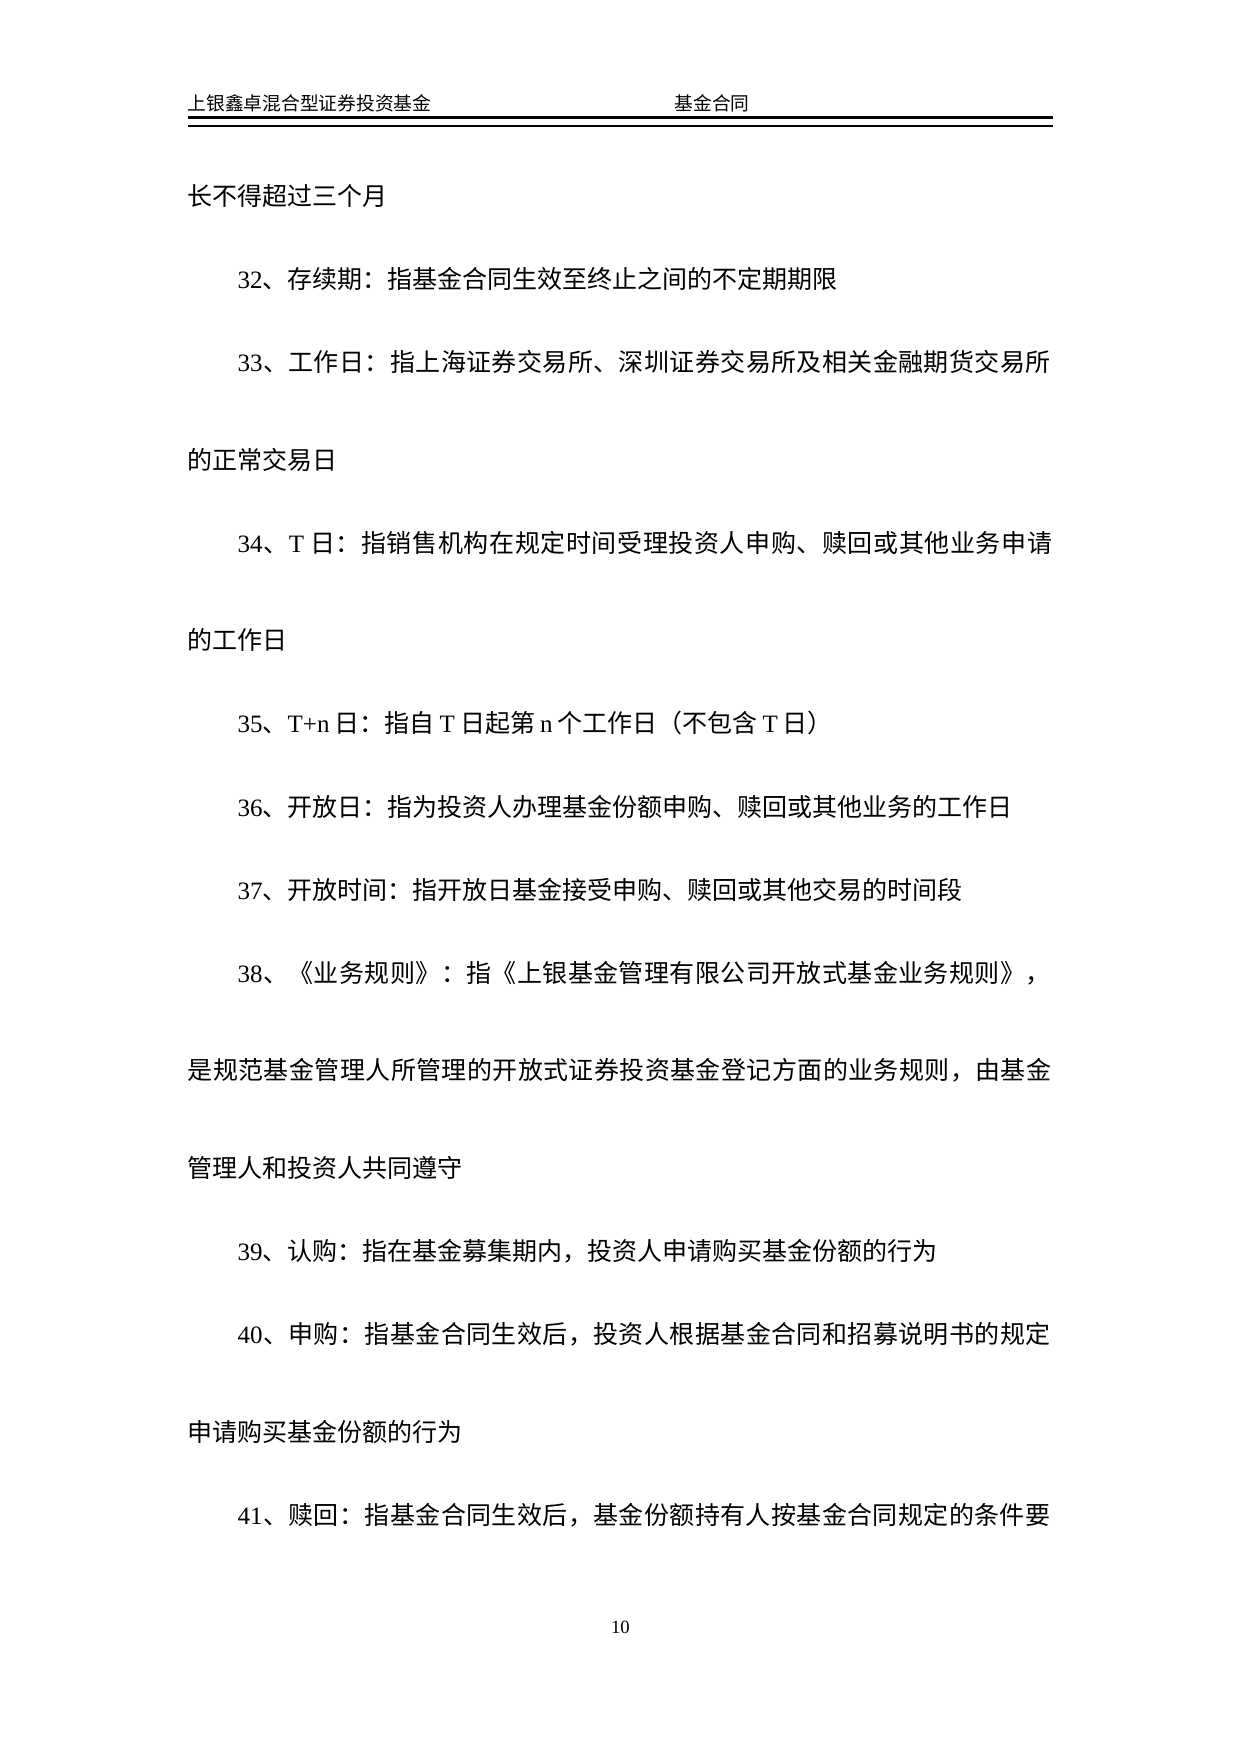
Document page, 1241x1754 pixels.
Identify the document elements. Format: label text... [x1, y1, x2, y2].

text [187, 1481, 1053, 1546]
text 34、T日：指销售机构在规定时间受理投资人申购、赎回或其他业务申请的工作日 [187, 509, 1053, 671]
text 39、认购：指在基金募集期内，投资人申请购买基金份额的行为 [187, 1217, 1053, 1282]
text 33、工作日：指上海证券交易所、深圳证券交易所及相关金融期货交易所的正常交易日 [187, 328, 1053, 491]
text 38、《业务规则》：指《上银基金管理有限公司开放式基金业务规则》，是规范基金管理人所管理的开放式证券投资基金登记方面的业务规则，由基金管理人和投资人共同遵守 [187, 939, 1053, 1199]
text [187, 162, 1053, 227]
text 36、开放日：指为投资人办理基金份额申购、赎回或其他业务的工作日 [187, 773, 1053, 838]
text 35、T+n日：指自T日起第n个工作日（不包含T日） [187, 689, 1053, 754]
text 32、存续期：指基金合同生效至终止之间的不定期期限 [187, 245, 1053, 310]
text 37、开放时间：指开放日基金接受申购、赎回或其他交易的时间段 [187, 856, 1053, 921]
text 40、申购：指基金合同生效后，投资人根据基金合同和招募说明书的规定申请购买基金份额的行为 [187, 1300, 1053, 1463]
